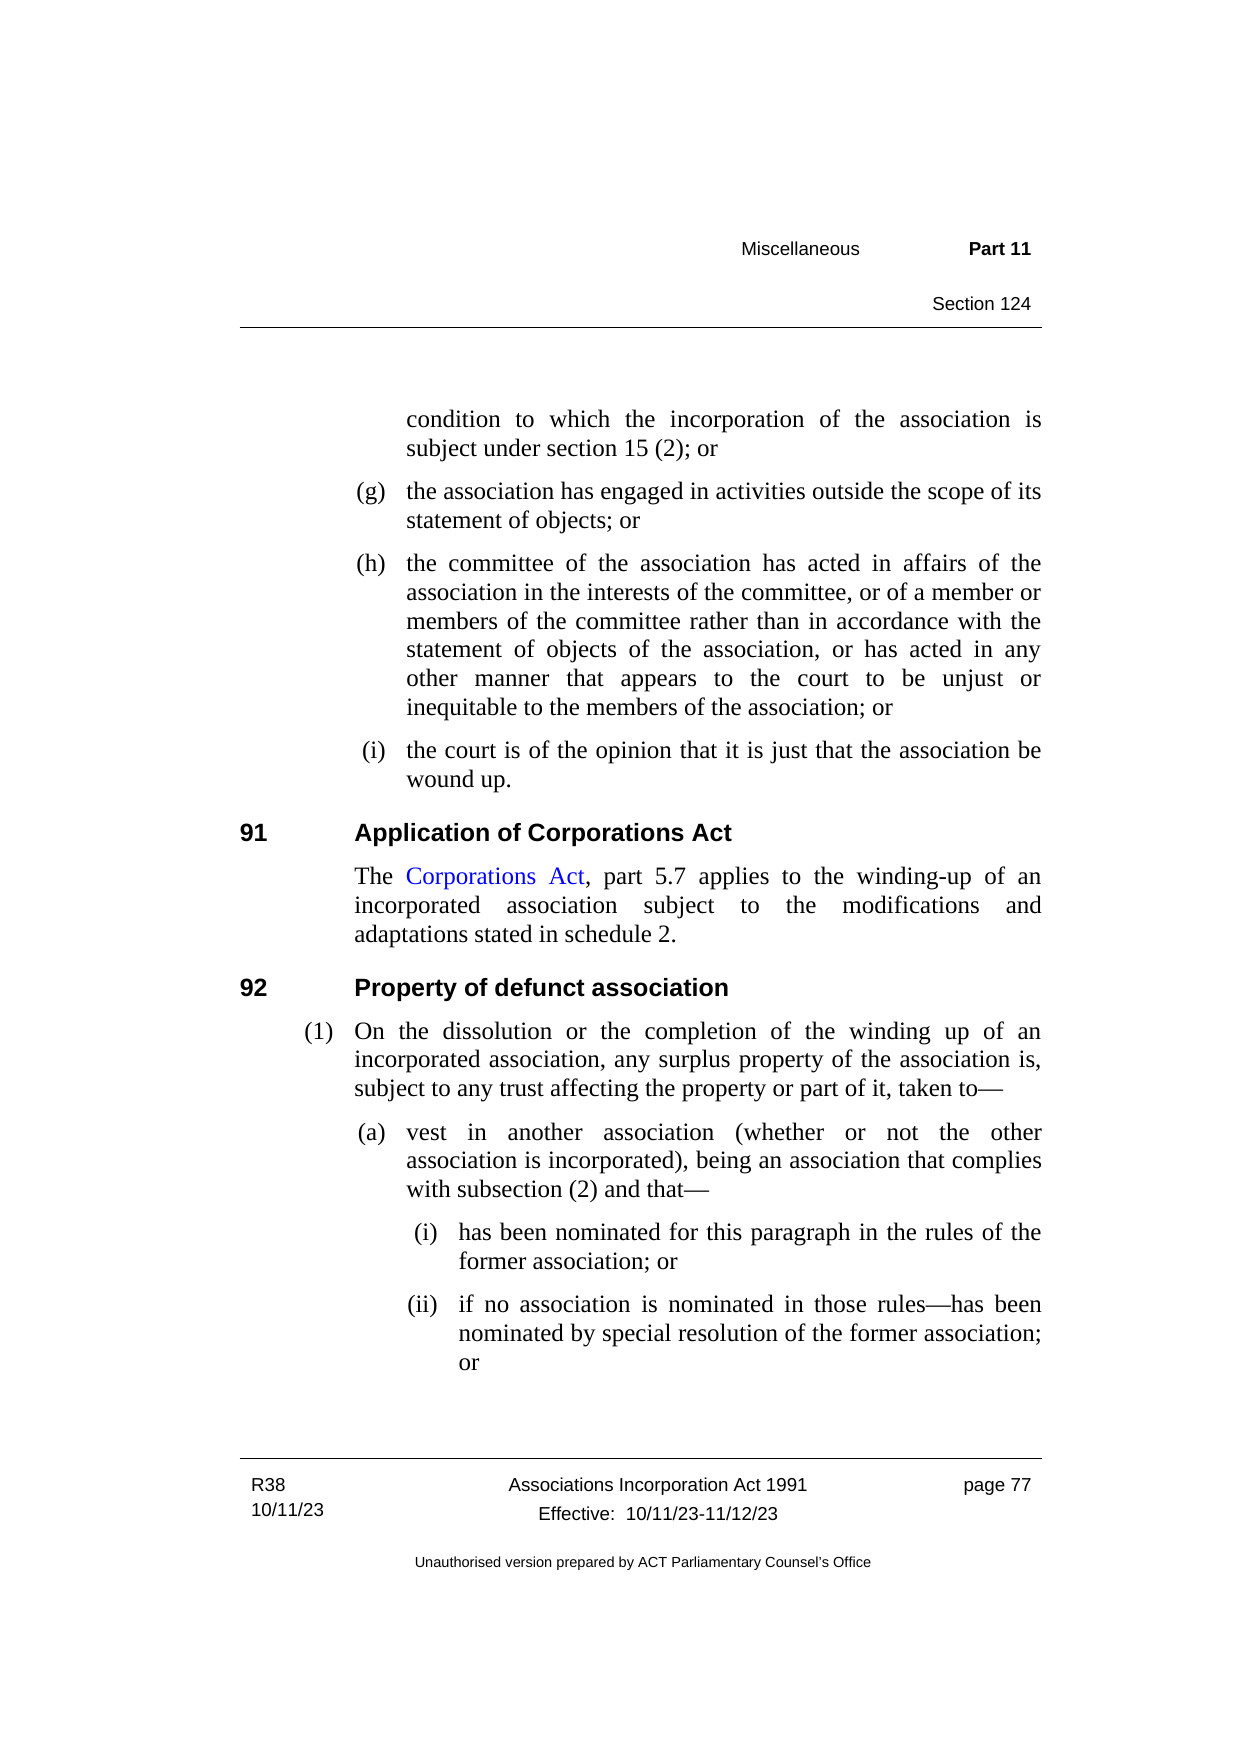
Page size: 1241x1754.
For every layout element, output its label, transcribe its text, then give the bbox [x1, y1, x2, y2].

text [239, 1217, 1042, 1275]
text The Corporations Act, part 5.7 applies to the winding-up of an incorporated association subject to the modifications and adaptations stated in schedule 2. [354, 861, 1042, 947]
text (i) the court is of the opinion that it is just that the association be wound up. [239, 735, 1042, 793]
text (a) vest in another association (whether or not the other association is incorporated), being an association that complies with subsection (2) and that— [239, 1117, 1042, 1203]
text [239, 404, 1042, 462]
text (g) the association has engaged in activities outside the scope of its statement of objects; or [239, 476, 1042, 534]
text 92 Property of defunct association [239, 972, 1042, 1001]
text 91 Application of Corporations Act [239, 818, 1042, 847]
text (ii) if no association is nominated in those rules—has been nominated by special resolution of the former association; or [239, 1289, 1042, 1376]
text (1) On the dissolution or the completion of the winding up of an incorporated association, any surplus property of the association is, subject to any trust affecting the property or part of it, taken to— [239, 1016, 1042, 1102]
text (h) the committee of the association has acted in affairs of the association in the interests of the committee, or of a member or members of the committee rather than in accordance with the statement of objects of the association, or has acted in any other manner that appears to the court to be unjust or inequitable to the members of the association; or [239, 548, 1042, 721]
